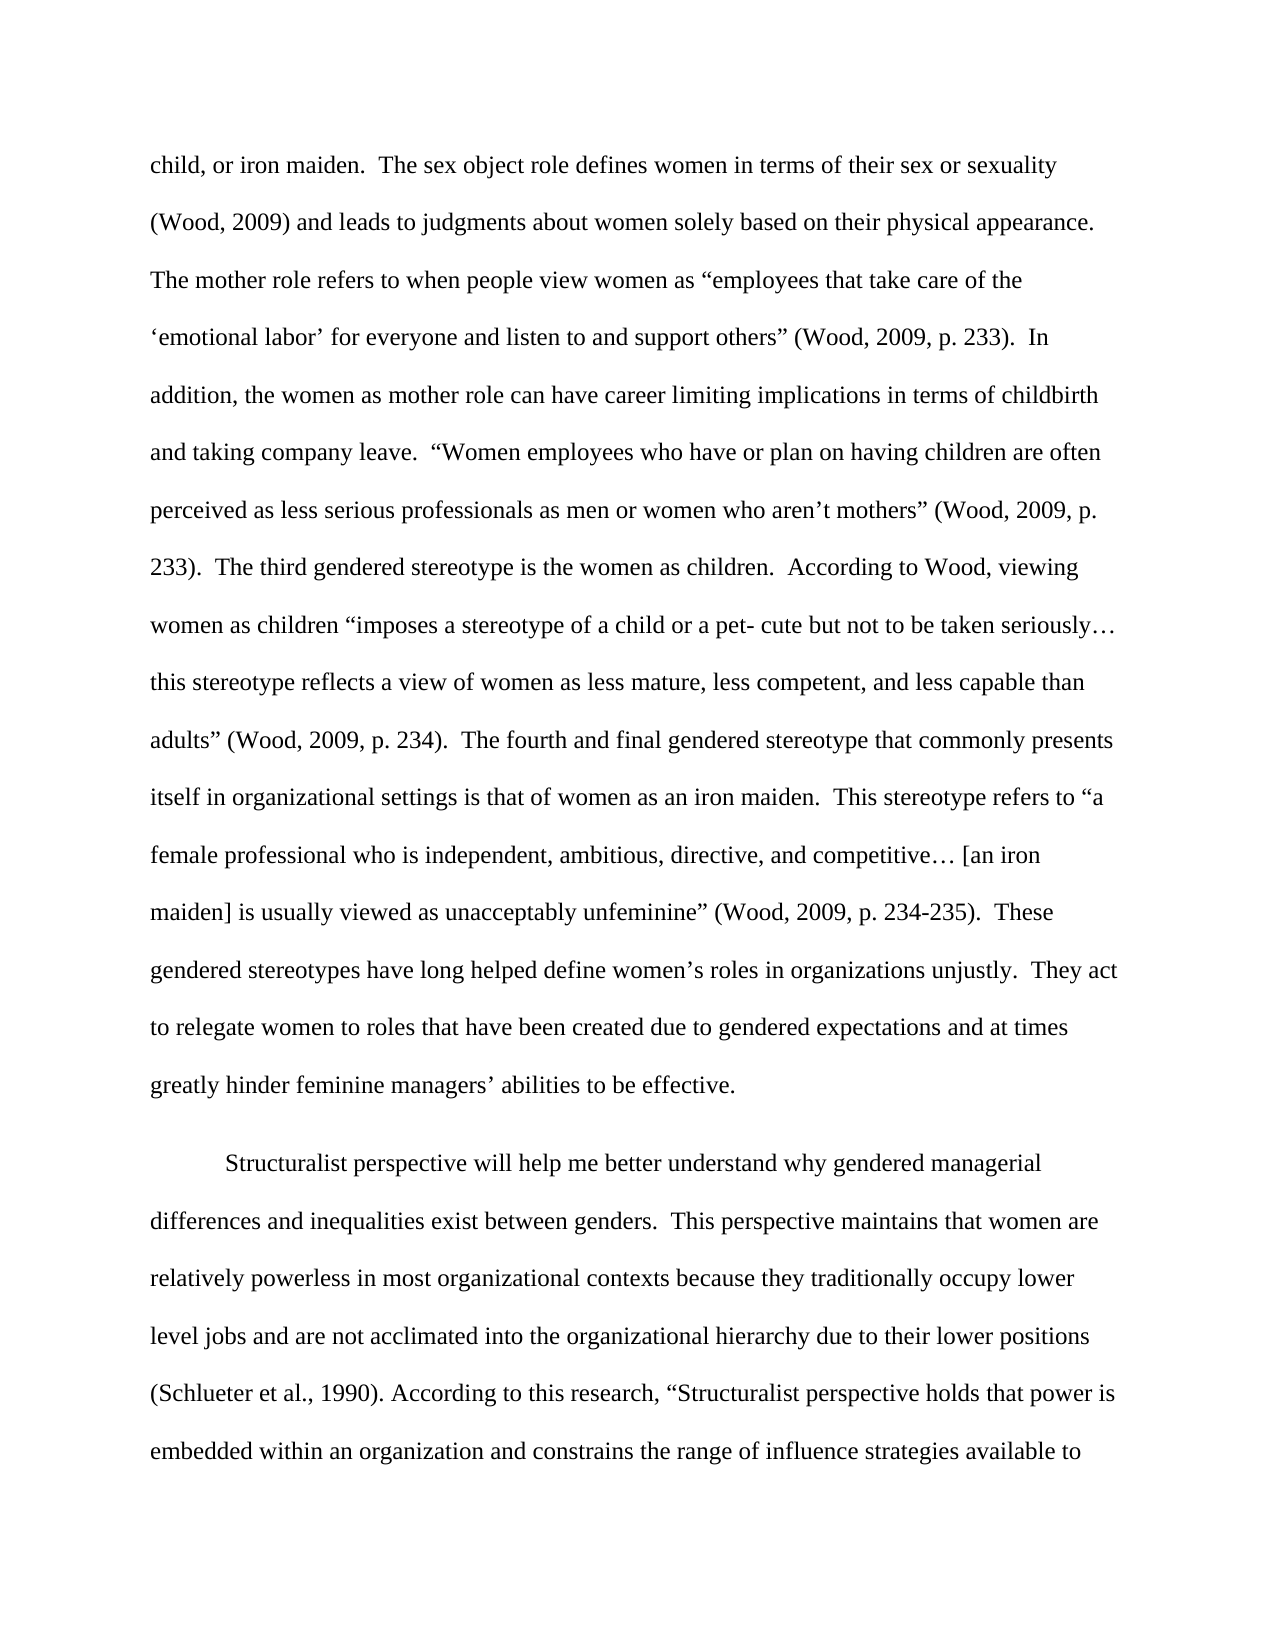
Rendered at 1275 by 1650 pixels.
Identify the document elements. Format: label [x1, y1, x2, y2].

text [150, 150, 1125, 1099]
text [150, 1148, 1125, 1464]
